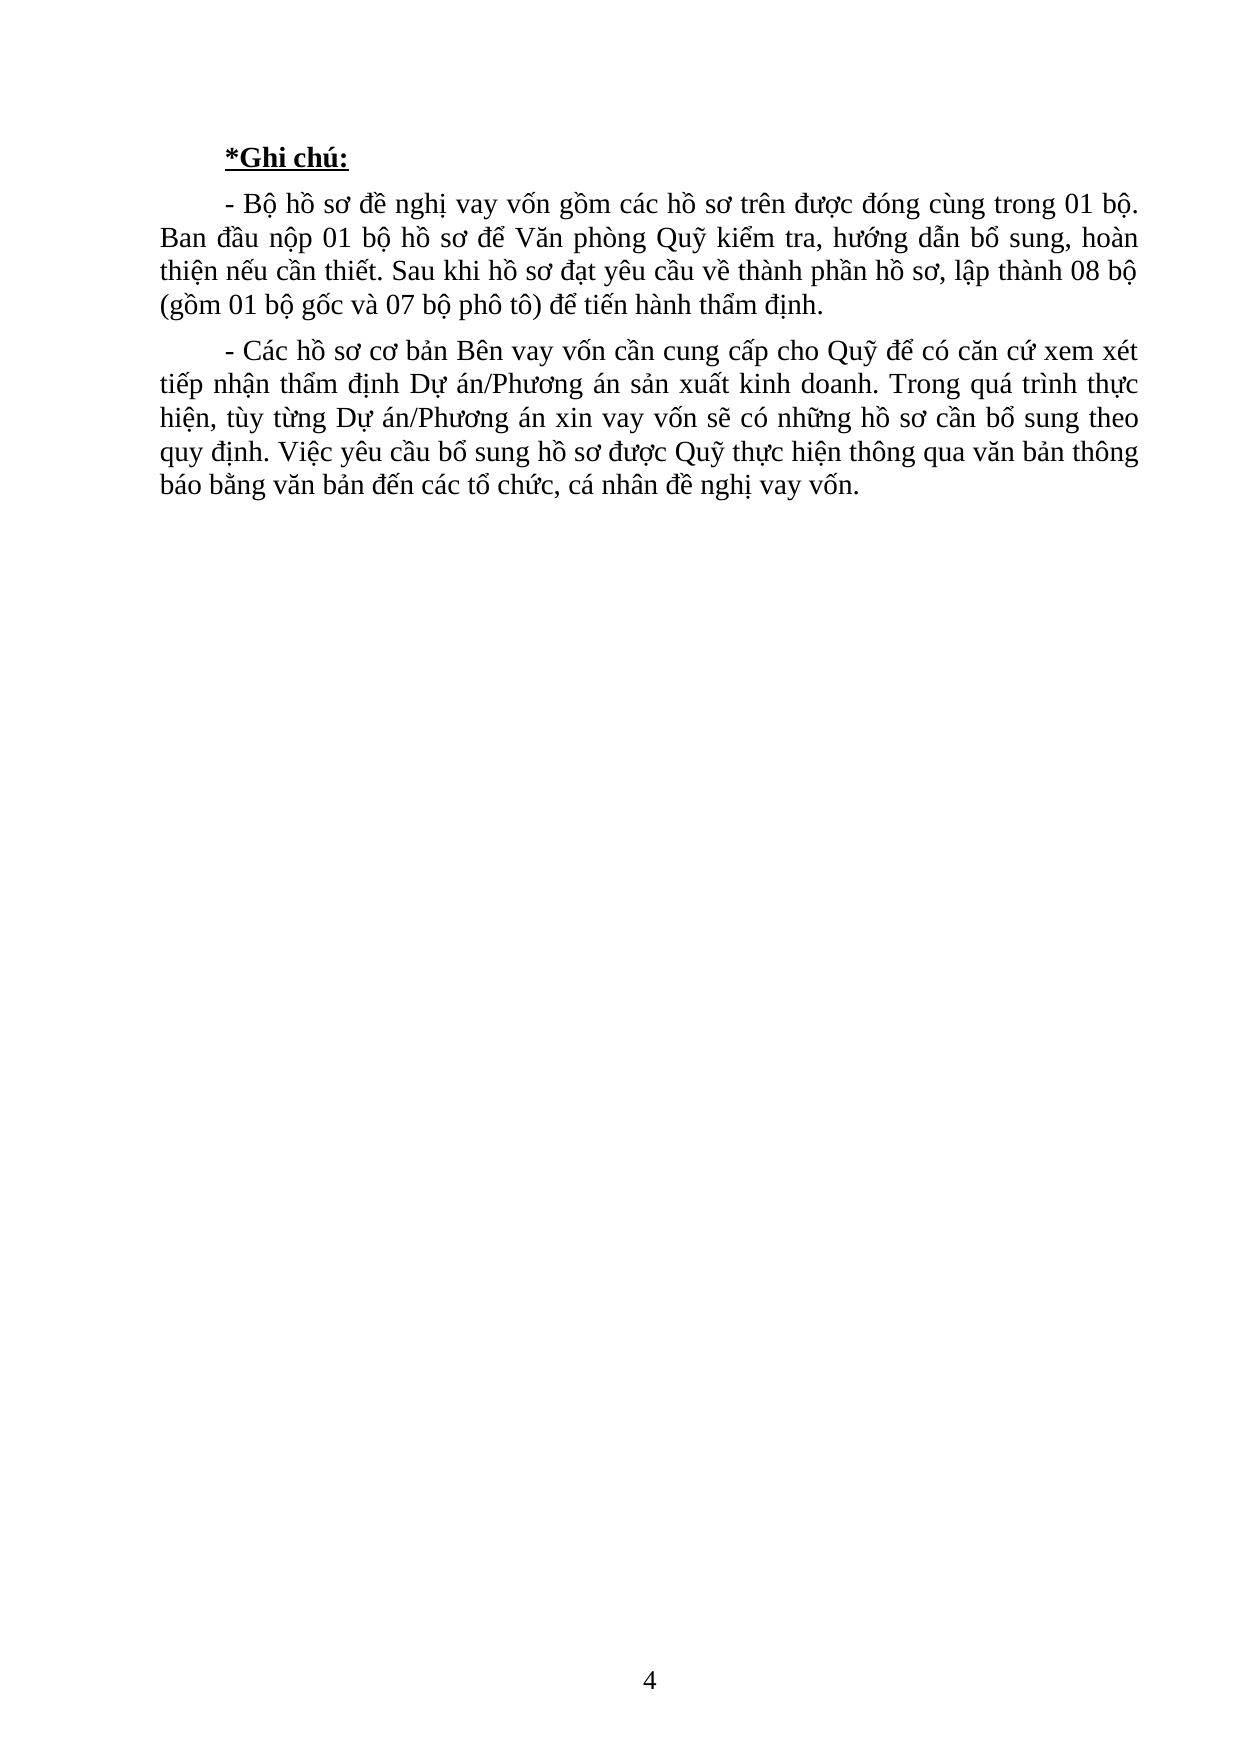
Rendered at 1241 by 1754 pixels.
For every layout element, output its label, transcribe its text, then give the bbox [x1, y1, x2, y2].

text - Các hồ sơ cơ bản Bên vay vốn cần cung cấp cho Quỹ để có căn cứ xem xét tiếp nhận thẩm định Dự án/Phương án sản xuất kinh doanh. Trong quá trình thực hiện, tùy từng Dự án/Phương án xin vay vốn sẽ có những hồ sơ cần bổ sung theo quy định. Việc yêu cầu bổ sung hồ sơ được Quỹ thực hiện thông qua văn bản thông báo bằng văn bản đến các tổ chức, cá nhân đề nghị vay vốn. [159, 333, 1140, 501]
text *Ghi chú: [159, 140, 1140, 174]
text - Bộ hồ sơ đề nghị vay vốn gồm các hồ sơ trên được đóng cùng trong 01 bộ. Ban đầu nộp 01 bộ hồ sơ để Văn phòng Quỹ kiểm tra, hướng dẫn bổ sung, hoàn thiện nếu cần thiết. Sau khi hồ sơ đạt yêu cầu về thành phần hồ sơ, lập thành 08 bộ (gồm 01 bộ gốc và 07 bộ phô tô) để tiến hành thẩm định. [159, 186, 1140, 321]
